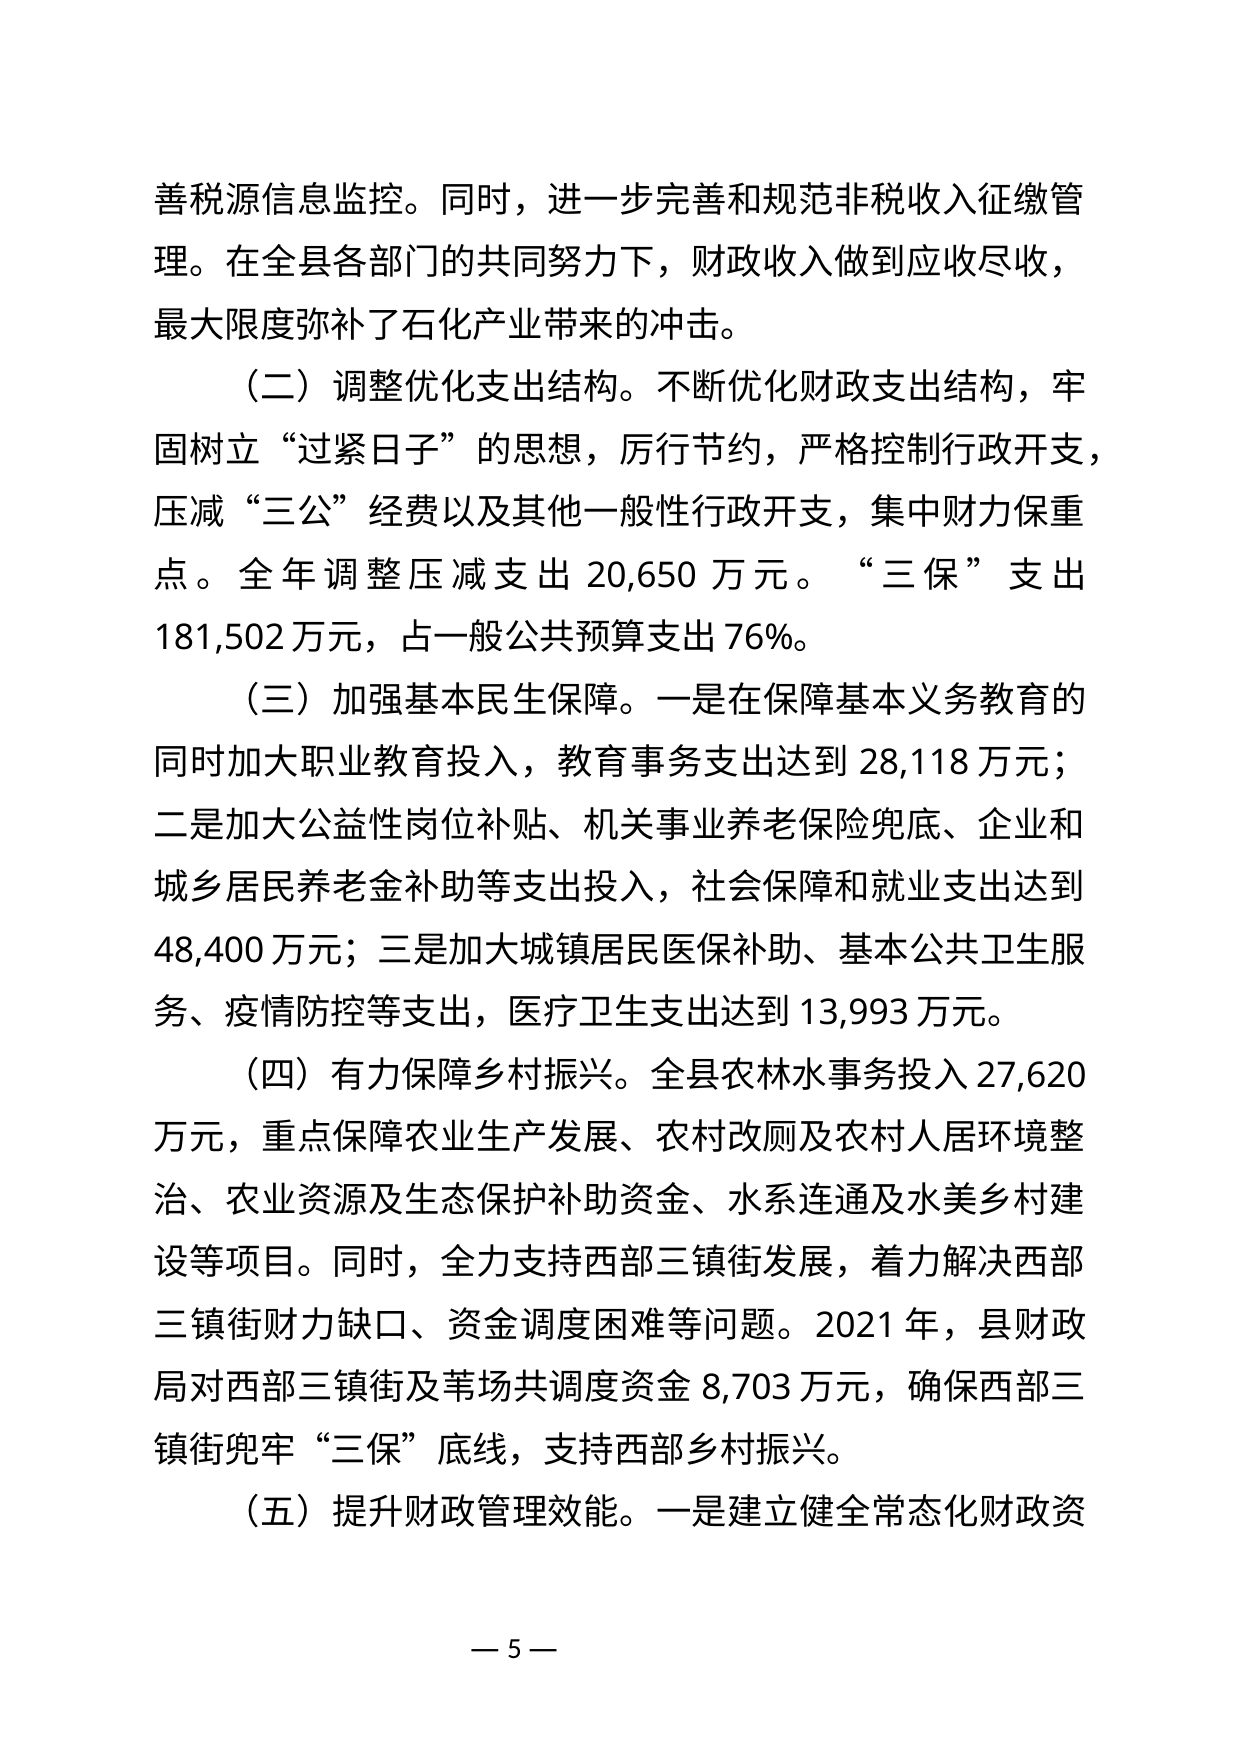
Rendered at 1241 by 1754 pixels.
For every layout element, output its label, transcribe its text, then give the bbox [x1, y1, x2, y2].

text （四）有力保障乡村振兴。全县农林水事务投入27,620万元，重点保障农业生产发展、农村改厕及农村人居环境整治、农业资源及生态保护补助资金、水系连通及水美乡村建设等项目。同时，全力支持西部三镇街发展，着力解决西部三镇街财力缺口、资金调度困难等问题。2021年，县财政局对西部三镇街及苇场共调度资金8,703万元，确保西部三镇街兜牢“三保”底线，支持西部乡村振兴。 [153, 1037, 1087, 1474]
text （二）调整优化支出结构。不断优化财政支出结构，牢固树立“过紧日子”的思想，厉行节约，严格控制行政开支，压减“三公”经费以及其他一般性行政开支，集中财力保重点。全年调整压减支出20,650万元。“三保”支出181,502万元，占一般公共预算支出76%。 [153, 349, 1087, 662]
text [153, 162, 1087, 349]
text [153, 1474, 1087, 1537]
text （三）加强基本民生保障。一是在保障基本义务教育的同时加大职业教育投入，教育事务支出达到28,118万元；二是加大公益性岗位补贴、机关事业养老保险兜底、企业和城乡居民养老金补助等支出投入，社会保障和就业支出达到48,400万元；三是加大城镇居民医保补助、基本公共卫生服务、疫情防控等支出，医疗卫生支出达到13,993万元。 [153, 662, 1087, 1037]
